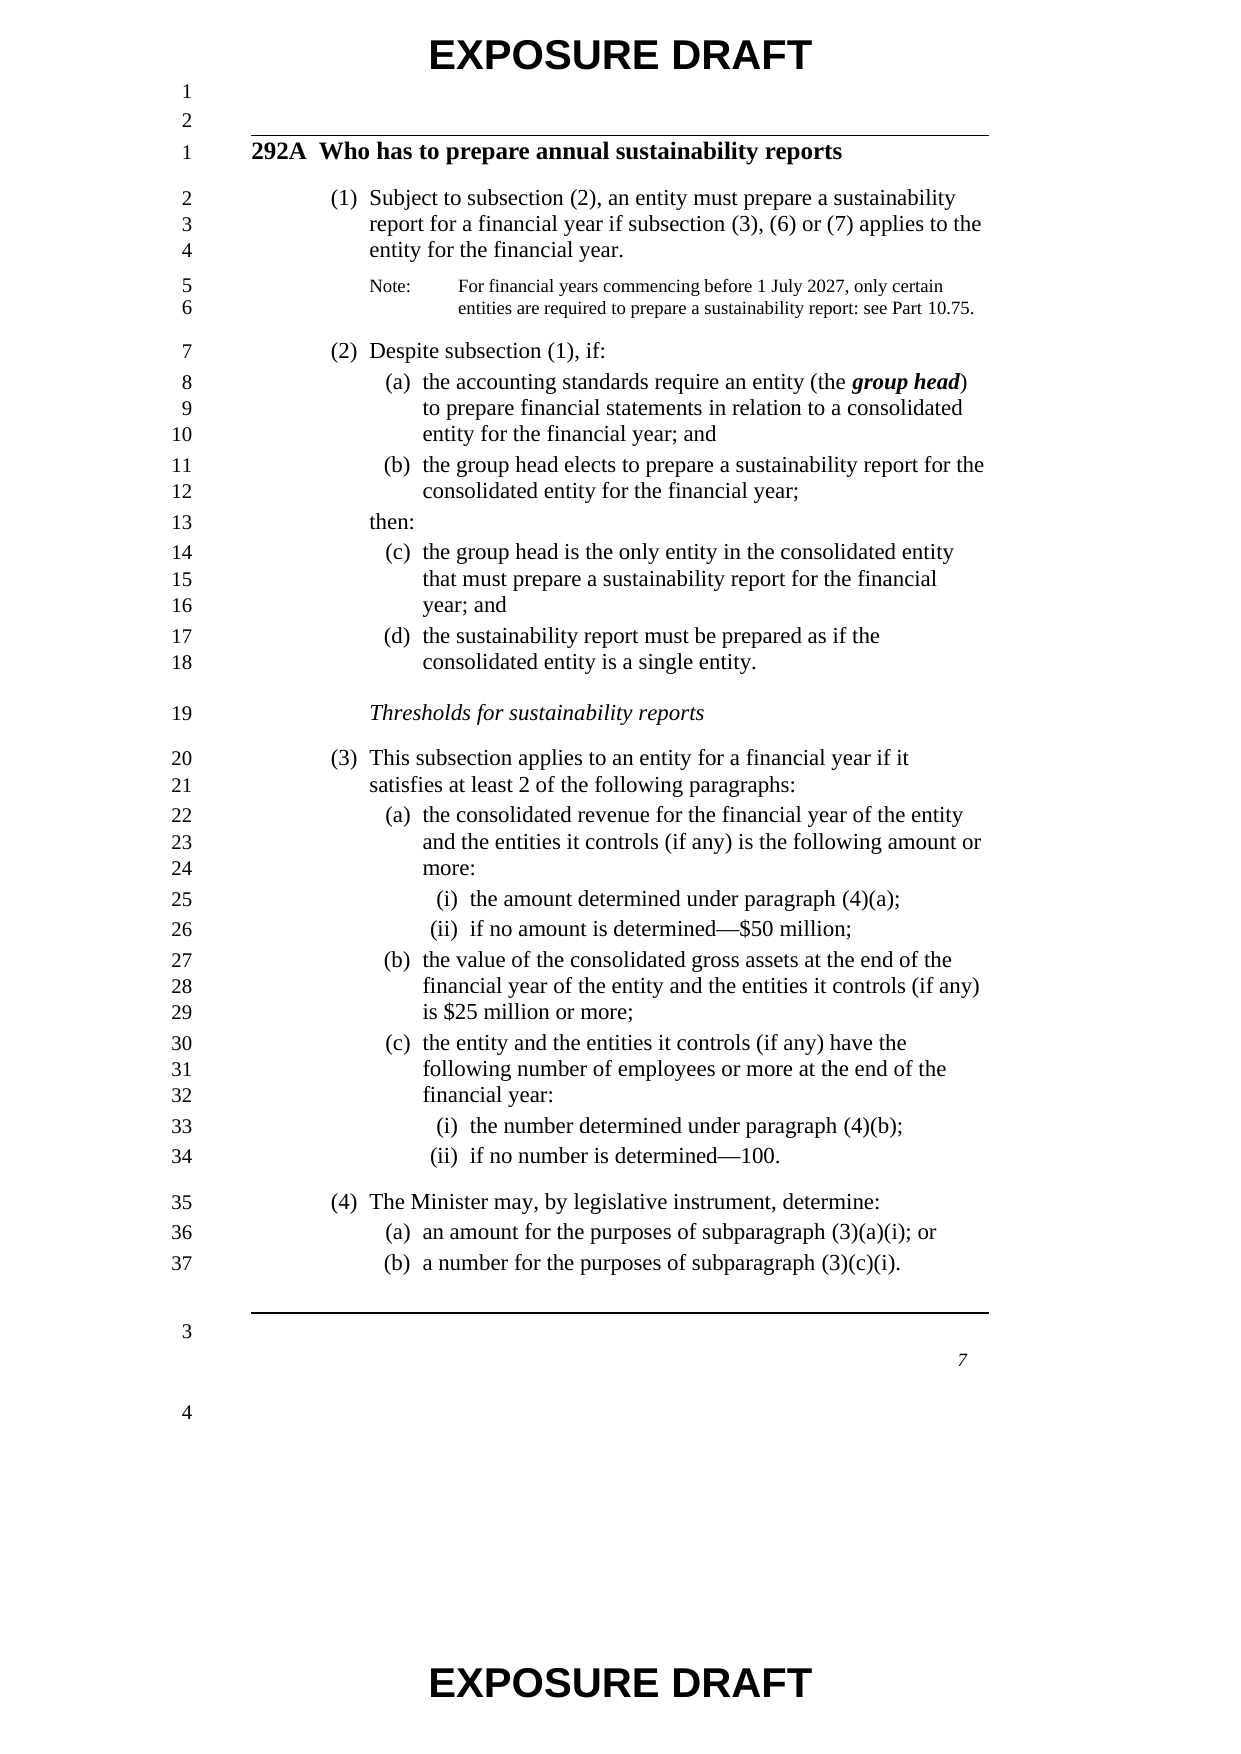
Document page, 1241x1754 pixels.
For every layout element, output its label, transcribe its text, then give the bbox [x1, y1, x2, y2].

text (4) The Minister may, by legislative instrument, determine: [251, 1188, 989, 1214]
text (a) an amount for the purposes of subparagraph (3)(a)(i); or [251, 1218, 989, 1244]
text (c) the entity and the entities it controls (if any) have the following number of employees or more at the end of the financial year: [251, 1029, 989, 1108]
text then: [369, 508, 989, 534]
text Note: For financial years commencing before 1 July 2027, only certain entities are required to prepare a sustainability report: see Part 10.75. [369, 275, 989, 318]
text (a) the consolidated revenue for the financial year of the entity and the entities it controls (if any) is the following amount or more: [251, 801, 989, 880]
text (ii) if no number is determined—100. [251, 1143, 989, 1169]
text (2) Despite subsection (1), if: [251, 337, 989, 364]
text (a) the accounting standards require an entity (the group head) to prepare financial statements in relation to a consolidated entity for the financial year; and [251, 368, 989, 447]
text (b) a number for the purposes of subparagraph (3)(c)(i). [251, 1249, 989, 1275]
text (i) the amount determined under paragraph (4)(a); [251, 884, 989, 911]
text (1) Subject to subsection (2), an entity must prepare a sustainability report for a financial year if subsection (3), (6) or (7) applies to the entity for the financial year. [251, 184, 989, 263]
text (ii) if no amount is determined—$50 million; [251, 915, 989, 941]
text (i) the number determined under paragraph (4)(b); [251, 1112, 989, 1138]
text (b) the group head elects to prepare a sustainability report for the consolidated entity for the financial year; [251, 451, 989, 504]
text Thresholds for sustainability reports [369, 699, 989, 726]
text (c) the group head is the only entity in the consolidated entity that must prepare a sustainability report for the financial year; and [251, 538, 989, 617]
text (d) the sustainability report must be prepared as if the consolidated entity is a single entity. [251, 622, 989, 674]
text 292A Who has to prepare annual sustainability reports [251, 136, 989, 165]
text (3) This subsection applies to an entity for a financial year if it satisfies at least 2 of the following paragraphs: [251, 744, 989, 797]
text (b) the value of the consolidated gross assets at the end of the financial year of the entity and the entities it controls (if any) is $25 million or more; [251, 946, 989, 1025]
